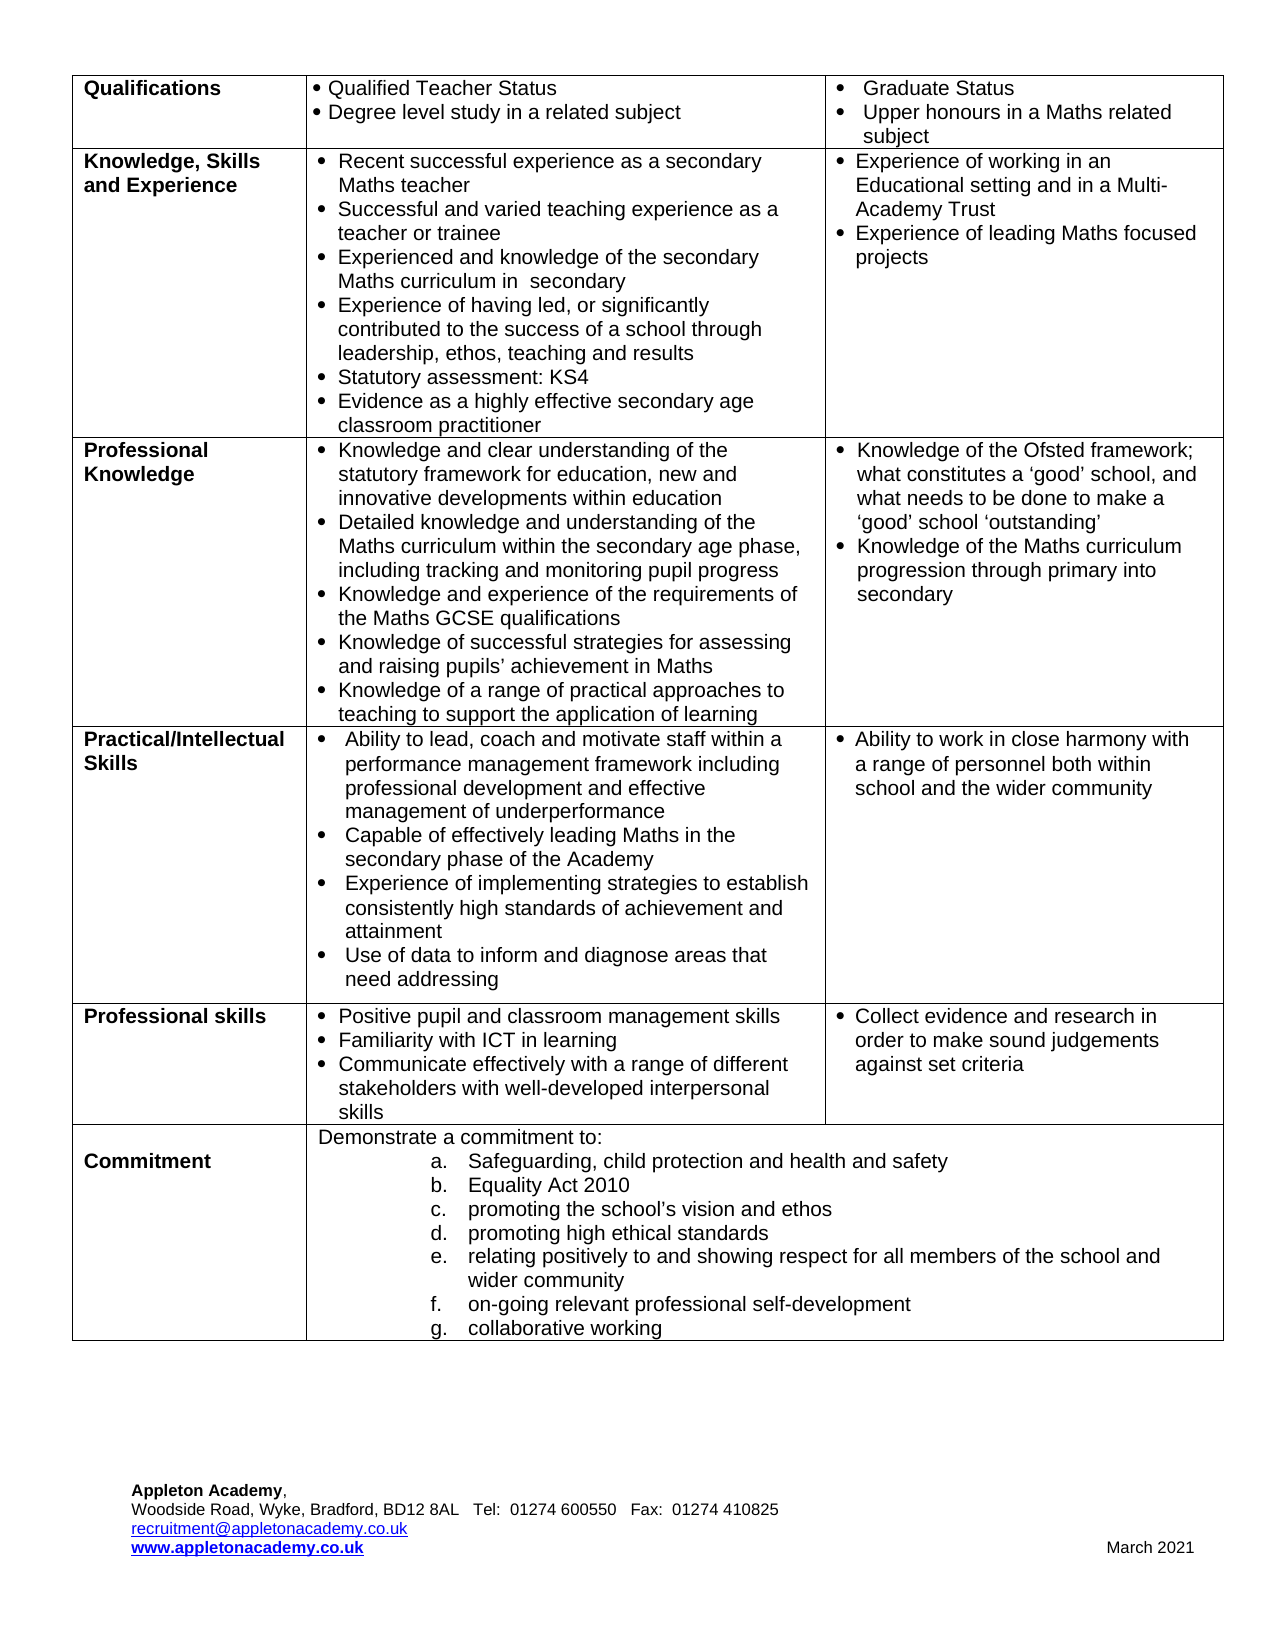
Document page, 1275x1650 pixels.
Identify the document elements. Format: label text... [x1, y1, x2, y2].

table_cell Qualifications [73, 76, 306, 148]
table_cell Practical/Intellectual Skills [73, 727, 306, 1002]
table_cell Demonstrate a commitment to: Safeguarding, child protection and health and safety Equality Act 2010 promoting the school’s vision and ethos promoting high ethical standards relating positively to and showing respect for all members of the school and wider community on-going relevant professional self-development collaborative working [307, 1125, 1223, 1340]
table_cell Knowledge of the Ofsted framework; what constitutes a ‘good’ school, and what needs to be done to make a ‘good’ school ‘outstanding’ Knowledge of the Maths curriculum progression through primary into secondary [826, 438, 1223, 726]
table_cell Ability to work in close harmony with a range of personnel both within school and the wider community [826, 727, 1223, 1002]
table_cell Professional skills [73, 1004, 306, 1123]
table_cell Commitment [73, 1125, 306, 1340]
table_cell Recent successful experience as a secondary Maths teacher Successful and varied teaching experience as a teacher or trainee Experienced and knowledge of the secondary Maths curriculum in secondary Experience of having led, or significantly contributed to the success of a school through leadership, ethos, teaching and results Statutory assessment: KS4 Evidence as a highly effective secondary age classroom practitioner [307, 149, 825, 437]
table_cell Knowledge and clear understanding of the statutory framework for education, new and innovative developments within education Detailed knowledge and understanding of the Maths curriculum within the secondary age phase, including tracking and monitoring pupil progress Knowledge and experience of the requirements of the Maths GCSE qualifications Knowledge of successful strategies for assessing and raising pupils’ achievement in Maths Knowledge of a range of practical approaches to teaching to support the application of learning [307, 438, 825, 726]
table_cell Graduate Status Upper honours in a Maths related subject [826, 76, 1223, 148]
table_cell Experience of working in an Educational setting and in a Multi-Academy Trust Experience of leading Maths focused projects [826, 149, 1223, 437]
table_cell Qualified Teacher Status Degree level study in a related subject [307, 76, 825, 148]
table_cell Collect evidence and research in order to make sound judgements against set criteria [826, 1004, 1223, 1123]
table_cell Ability to lead, coach and motivate staff within a performance management framework including professional development and effective management of underperformance Capable of effectively leading Maths in the secondary phase of the Academy Experience of implementing strategies to establish consistently high standards of achievement and attainment Use of data to inform and diagnose areas that need addressing [307, 727, 825, 1002]
table_cell Positive pupil and classroom management skills Familiarity with ICT in learning Communicate effectively with a range of different stakeholders with well-developed interpersonal skills [307, 1004, 825, 1123]
table_cell Knowledge, Skills and Experience [73, 149, 306, 437]
table_cell Professional Knowledge [73, 438, 306, 726]
